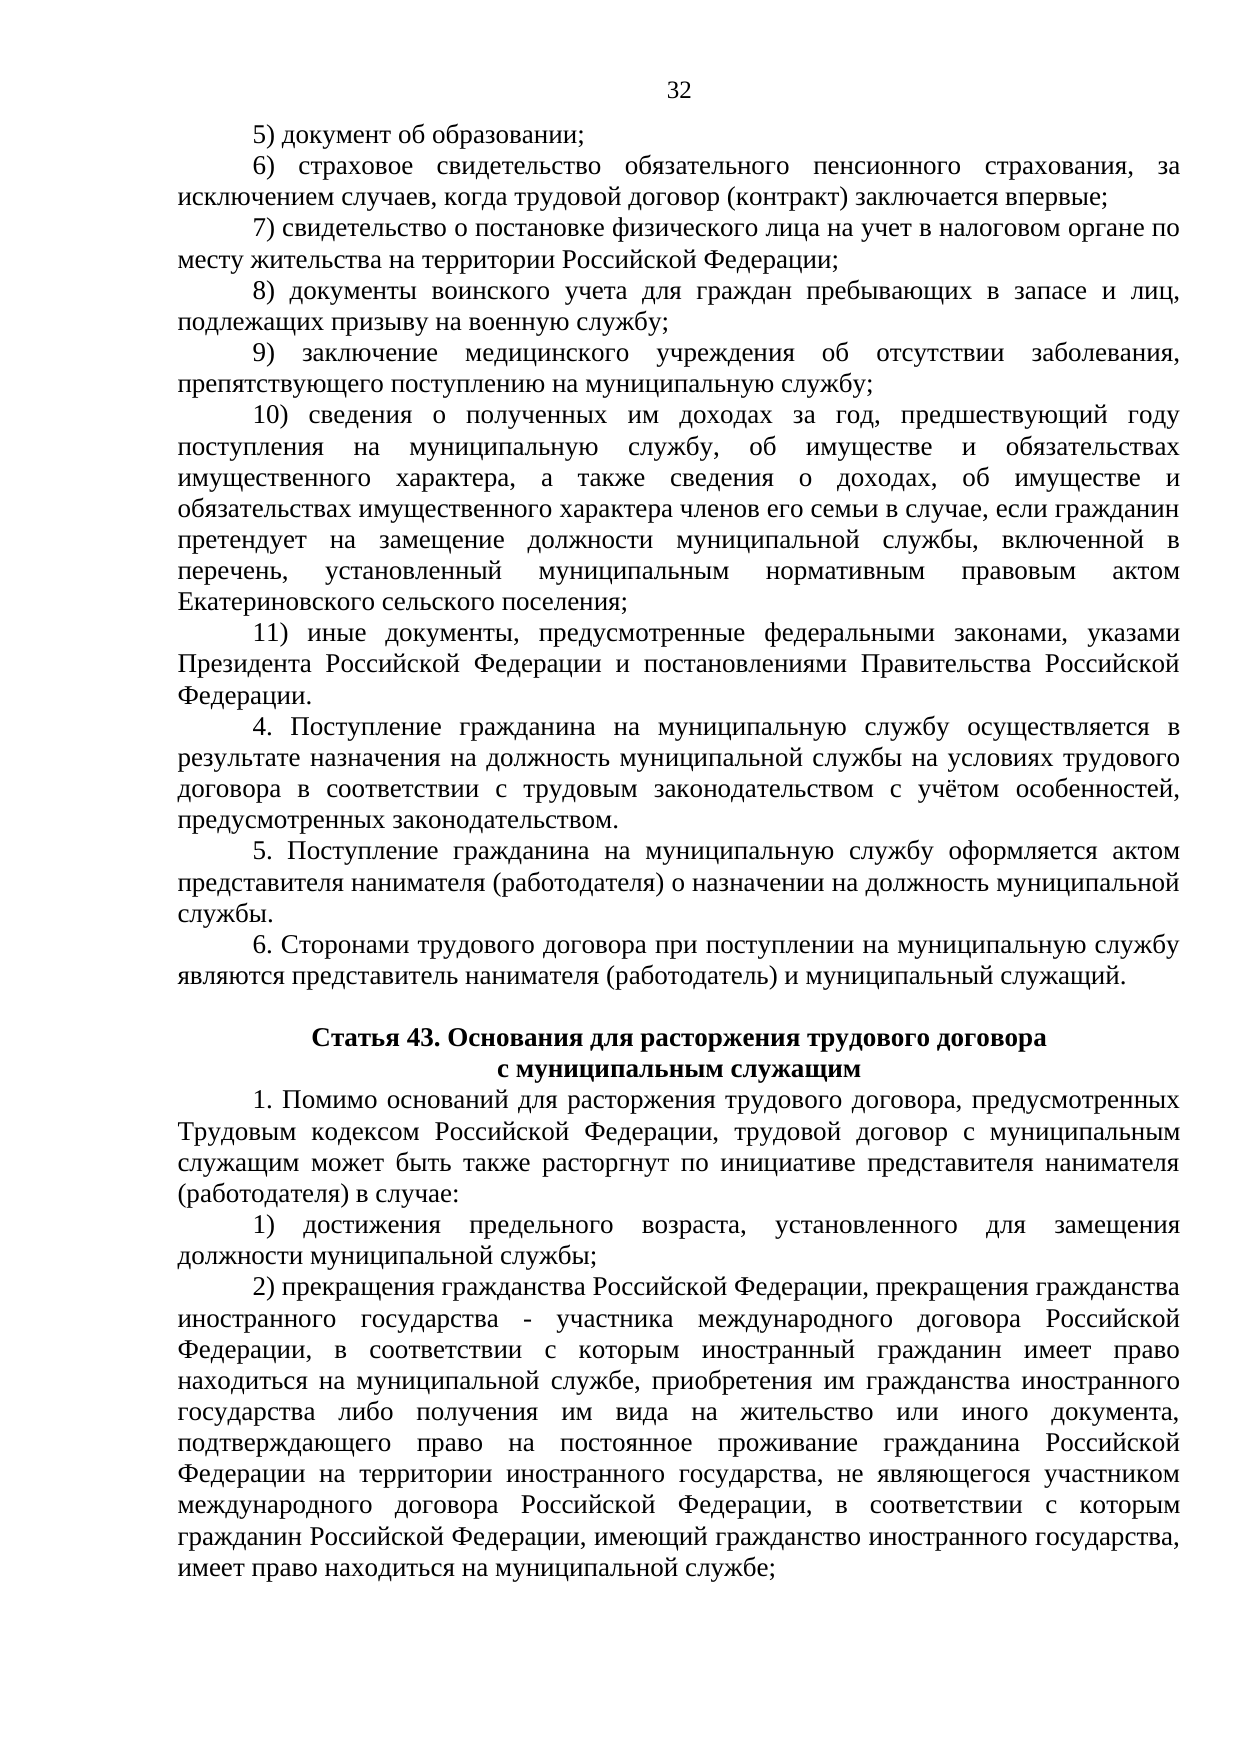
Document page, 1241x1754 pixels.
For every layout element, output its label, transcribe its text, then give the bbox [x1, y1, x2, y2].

text Статья 43. Основания для расторжения трудового договора [177, 1021, 1181, 1052]
text 8) документы воинского учета для граждан пребывающих в запасе и лиц, подлежащих призыву на военную службу; [177, 274, 1181, 336]
text 10) сведения о полученных им доходах за год, предшествующий году поступления на муниципальную службу, об имуществе и обязательствах имущественного характера, а также сведения о доходах, об имуществе и обязательствах имущественного характера членов его семьи в случае, если гражданин претендует на замещение должности муниципальной службы, включенной в перечень, установленный муниципальным нормативным правовым актом Екатериновского сельского поселения; [177, 398, 1181, 616]
text с муниципальным служащим [177, 1052, 1181, 1084]
text 6) страховое свидетельство обязательного пенсионного страхования, за исключением случаев, когда трудовой договор (контракт) заключается впервые; [177, 149, 1181, 212]
text 1. Помимо оснований для расторжения трудового договора, предусмотренных Трудовым кодексом Российской Федерации, трудовой договор с муниципальным служащим может быть также расторгнут по инициативе представителя нанимателя (работодателя) в случае: [177, 1084, 1181, 1208]
text 7) свидетельство о постановке физического лица на учет в налоговом органе по месту жительства на территории Российской Федерации; [177, 212, 1181, 274]
text 9) заключение медицинского учреждения об отсутствии заболевания, препятствующего поступлению на муниципальную службу; [177, 336, 1181, 398]
text 5. Поступление гражданина на муниципальную службу оформляется актом представителя нанимателя (работодателя) о назначении на должность муниципальной службы. [177, 834, 1181, 928]
text 2) прекращения гражданства Российской Федерации, прекращения гражданства иностранного государства - участника международного договора Российской Федерации, в соответствии с которым иностранный гражданин имеет право находиться на муниципальной службе, приобретения им гражданства иностранного государства либо получения им вида на жительство или иного документа, подтверждающего право на постоянное проживание гражданина Российской Федерации на территории иностранного государства, не являющегося участником международного договора Российской Федерации, в соответствии с которым гражданин Российской Федерации, имеющий гражданство иностранного государства, имеет право находиться на муниципальной службе; [177, 1271, 1181, 1582]
text 5) документ об образовании; [177, 118, 1181, 149]
text 1) достижения предельного возраста, установленного для замещения должности муниципальной службы; [177, 1208, 1181, 1271]
text 11) иные документы, предусмотренные федеральными законами, указами Президента Российской Федерации и постановлениями Правительства Российской Федерации. [177, 616, 1181, 710]
text 6. Сторонами трудового договора при поступлении на муниципальную службу являются представитель нанимателя (работодатель) и муниципальный служащий. [177, 928, 1181, 990]
text 4. Поступление гражданина на муниципальную службу осуществляется в результате назначения на должность муниципальной службы на условиях трудового договора в соответствии с трудовым законодательством с учётом особенностей, предусмотренных законодательством. [177, 710, 1181, 834]
